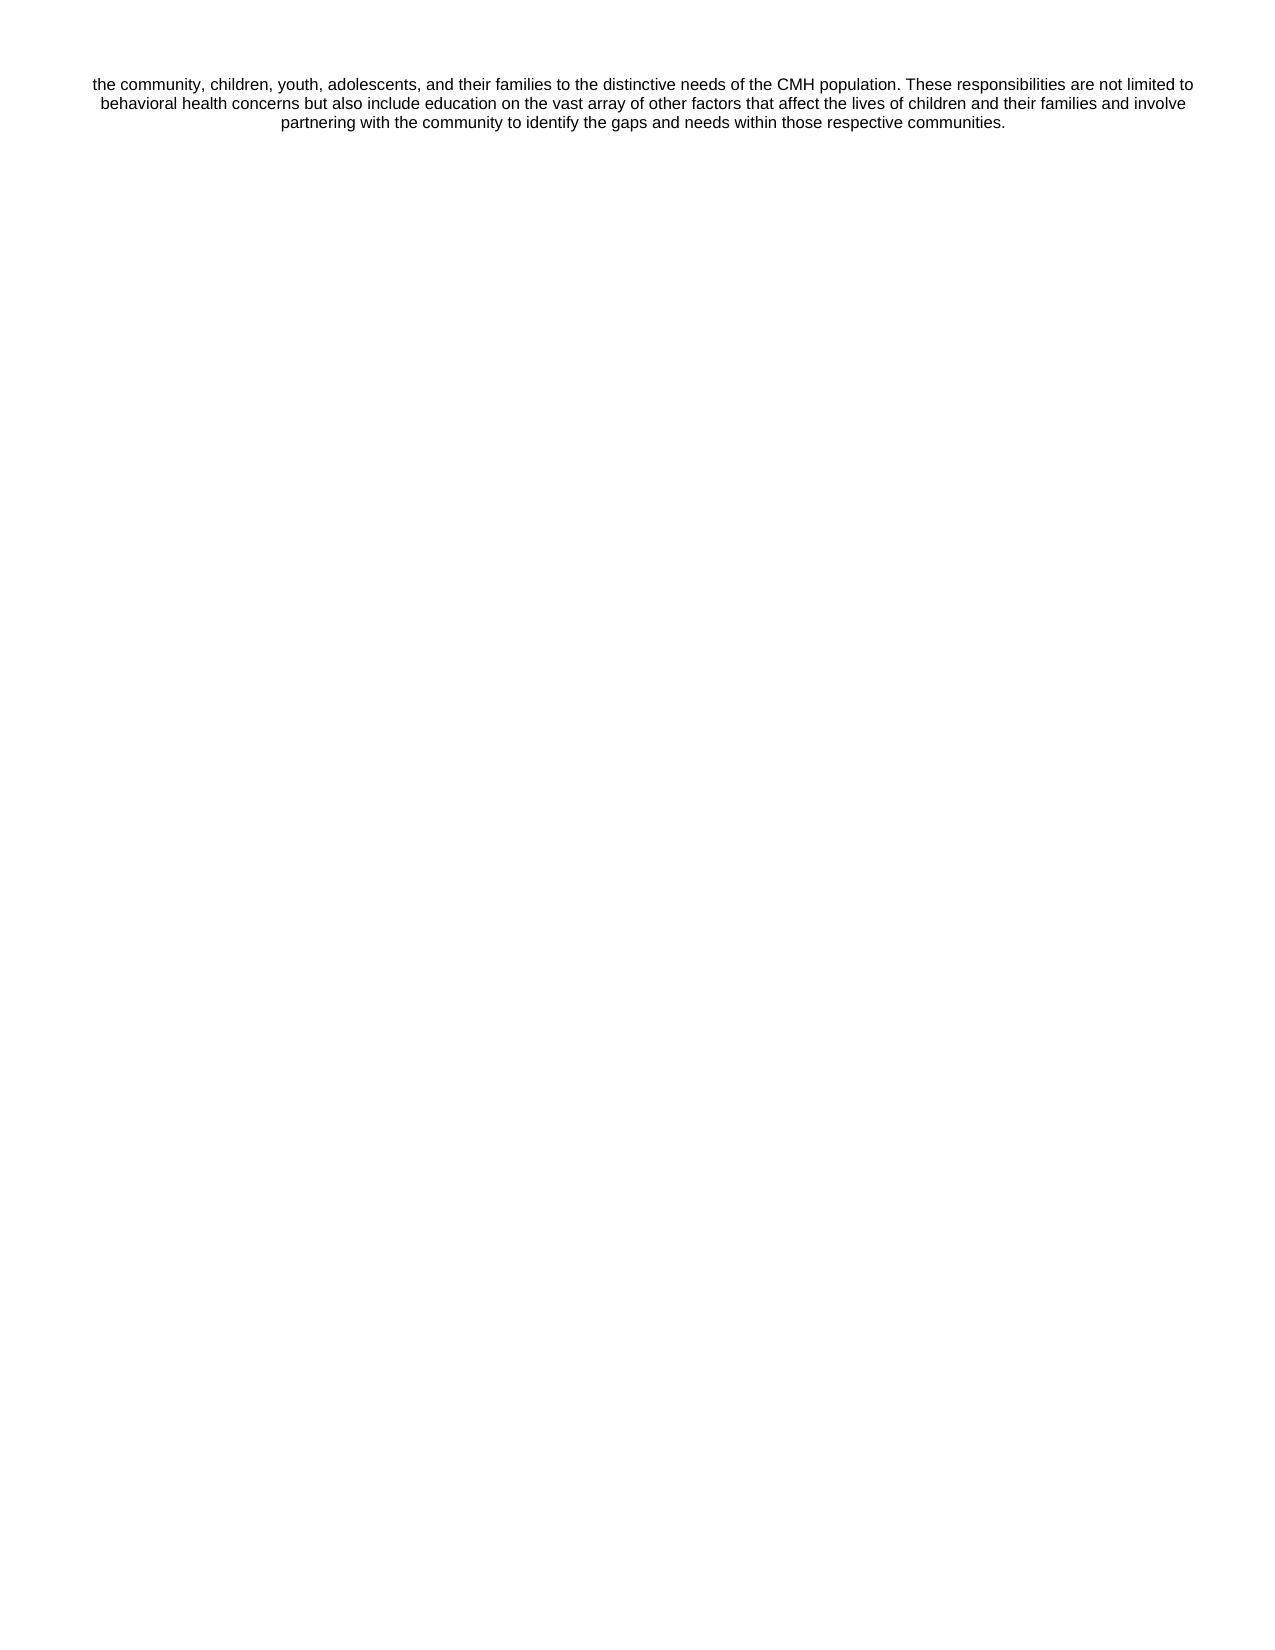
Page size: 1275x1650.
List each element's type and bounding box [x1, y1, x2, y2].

text [74, 75, 1200, 132]
